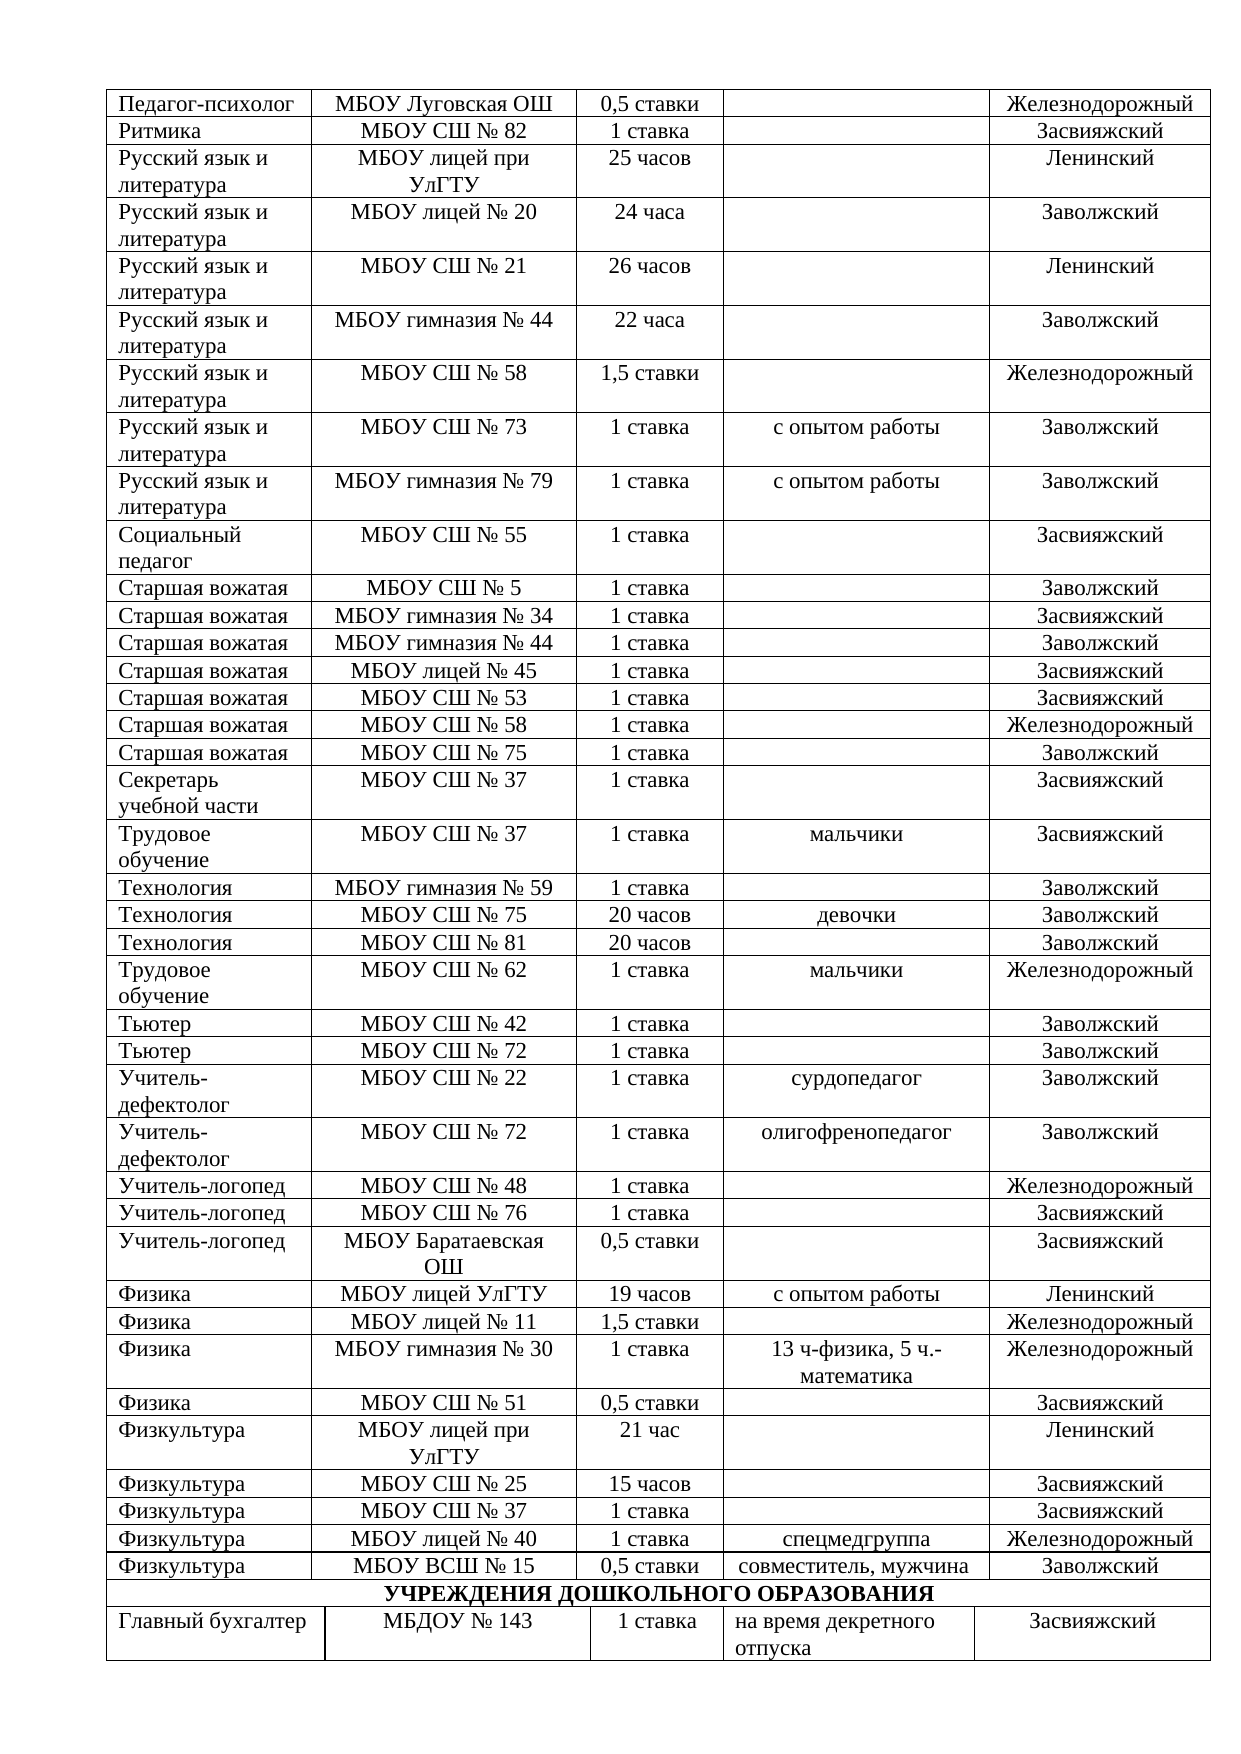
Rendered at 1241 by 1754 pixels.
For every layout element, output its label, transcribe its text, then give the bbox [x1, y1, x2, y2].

table_cell Ленинский [990, 1416, 1210, 1469]
table_cell [724, 1308, 989, 1334]
table_cell [724, 521, 989, 573]
table_cell [724, 766, 989, 819]
table_cell 1 ставка [577, 874, 723, 900]
table_cell Засвияжский [975, 1607, 1210, 1660]
table_cell сурдопедагог [724, 1065, 989, 1117]
table_cell 1 ставка [577, 820, 723, 873]
table_cell МБОУ СШ № 25 [312, 1470, 576, 1497]
table_cell Ритмика [107, 117, 311, 143]
table_cell Засвияжский [990, 820, 1210, 873]
table_cell МБОУ СШ № 75 [312, 901, 576, 927]
table_cell МБОУ лицей № 11 [312, 1308, 576, 1334]
table_cell [724, 739, 989, 765]
table_cell с опытом работы [724, 413, 989, 466]
table_cell Русский язык и литература [107, 413, 311, 466]
table_cell [724, 198, 989, 251]
table_cell Учитель-логопед [107, 1172, 311, 1198]
table_cell [724, 874, 989, 900]
table_cell 0,5 ставки [577, 1227, 723, 1279]
table_cell МБОУ СШ № 37 [312, 766, 576, 819]
table_cell Физкультура [107, 1553, 311, 1579]
table_cell 1 ставка [577, 1037, 723, 1063]
table_cell Засвияжский [990, 1470, 1210, 1497]
table_cell 24 часа [577, 198, 723, 251]
table_cell 1 ставка [577, 1010, 723, 1036]
table_cell МБОУ лицей № 45 [312, 657, 576, 683]
table_cell Физика [107, 1281, 311, 1307]
table_cell Физкультура [107, 1498, 311, 1524]
table_cell Железнодорожный [990, 360, 1210, 412]
table_cell Учитель-логопед [107, 1199, 311, 1226]
table_cell [724, 684, 989, 710]
table_cell МБОУ гимназия № 79 [312, 467, 576, 520]
table_cell 1 ставка [577, 117, 723, 143]
table_cell Засвияжский [990, 1498, 1210, 1524]
table_cell МБОУ СШ № 37 [312, 1498, 576, 1524]
table_cell 1 ставка [577, 711, 723, 738]
table_cell МБОУ лицей № 20 [312, 198, 576, 251]
table_cell МБОУ гимназия № 59 [312, 874, 576, 900]
table_cell Старшая вожатая [107, 629, 311, 656]
table_cell Главный бухгалтер [107, 1607, 324, 1660]
table_cell Русский язык и литература [107, 467, 311, 520]
table_cell мальчики [724, 956, 989, 1009]
table_cell Засвияжский [990, 117, 1210, 143]
table_cell УЧРЕЖДЕНИЯ ДОШКОЛЬНОГО ОБРАЗОВАНИЯ [107, 1580, 1210, 1606]
table_cell 0,5 ставки [577, 1389, 723, 1415]
table_cell [724, 90, 989, 116]
table_cell [724, 1227, 989, 1279]
table_cell Заволжский [990, 1010, 1210, 1036]
table_cell 1 ставка [577, 1199, 723, 1226]
table_cell МБОУ СШ № 72 [312, 1118, 576, 1171]
table_cell олигофренопедагог [724, 1118, 989, 1171]
table_cell 19 часов [577, 1281, 723, 1307]
table_cell Физкультура [107, 1416, 311, 1469]
table_cell Железнодорожный [990, 1335, 1210, 1388]
table_cell МБДОУ № 143 [326, 1607, 590, 1660]
table_cell Заволжский [990, 1037, 1210, 1063]
table_cell МБОУ СШ № 42 [312, 1010, 576, 1036]
table_cell Русский язык и литература [107, 306, 311, 358]
table_cell Заволжский [990, 1553, 1210, 1579]
table_cell с опытом работы [724, 467, 989, 520]
table_cell Русский язык и литература [107, 145, 311, 197]
table_cell Старшая вожатая [107, 739, 311, 765]
table_cell [724, 1470, 989, 1497]
table_cell МБОУ СШ № 48 [312, 1172, 576, 1198]
table_cell 25 часов [577, 145, 723, 197]
table_cell Заволжский [990, 198, 1210, 251]
table_cell 1 ставка [577, 657, 723, 683]
table_cell [724, 1199, 989, 1226]
table_cell [724, 602, 989, 628]
table_cell Засвияжский [990, 657, 1210, 683]
table_cell Технология [107, 901, 311, 927]
table_cell МБОУ СШ № 75 [312, 739, 576, 765]
table_cell 1 ставка [577, 521, 723, 573]
table_cell Русский язык и литература [107, 252, 311, 305]
table_cell с опытом работы [724, 1281, 989, 1307]
table_cell Тьютер [107, 1010, 311, 1036]
table_cell Заволжский [990, 874, 1210, 900]
table_cell 21 час [577, 1416, 723, 1469]
table_cell [724, 711, 989, 738]
table_cell Ленинский [990, 145, 1210, 197]
table_cell 1,5 ставки [577, 1308, 723, 1334]
table_cell Засвияжский [990, 1199, 1210, 1226]
table_cell Физкультура [107, 1470, 311, 1497]
table_cell МБОУ СШ № 72 [312, 1037, 576, 1063]
table_cell Старшая вожатая [107, 711, 311, 738]
table_cell Социальный педагог [107, 521, 311, 573]
table_cell Старшая вожатая [107, 575, 311, 601]
table_cell Заволжский [990, 739, 1210, 765]
table_cell Железнодорожный [990, 956, 1210, 1009]
table_cell Железнодорожный [990, 1525, 1210, 1551]
table_cell Заволжский [990, 1065, 1210, 1117]
table_cell 20 часов [577, 929, 723, 955]
table_cell Заволжский [990, 1118, 1210, 1171]
table_cell 15 часов [577, 1470, 723, 1497]
table_cell МБОУ СШ № 76 [312, 1199, 576, 1226]
table_cell Засвияжский [990, 521, 1210, 573]
table_cell МБОУ СШ № 58 [312, 711, 576, 738]
table_cell спецмедгруппа [724, 1525, 989, 1551]
table_cell 1 ставка [577, 1118, 723, 1171]
table_cell [724, 306, 989, 358]
table_cell [724, 1498, 989, 1524]
table_cell 26 часов [577, 252, 723, 305]
table_cell МБОУ Баратаевская ОШ [312, 1227, 576, 1279]
table_cell Физкультура [107, 1525, 311, 1551]
table_cell Технология [107, 874, 311, 900]
table_cell [724, 1389, 989, 1415]
table_cell [724, 629, 989, 656]
table_cell [724, 1416, 989, 1469]
table_cell [724, 360, 989, 412]
table_cell МБОУ СШ № 53 [312, 684, 576, 710]
table_cell [724, 1172, 989, 1198]
table_cell 1 ставка [591, 1607, 723, 1660]
table_cell МБОУ СШ № 21 [312, 252, 576, 305]
table_cell 22 часа [577, 306, 723, 358]
table_cell МБОУ СШ № 22 [312, 1065, 576, 1117]
table_cell МБОУ лицей при УлГТУ [312, 1416, 576, 1469]
table_cell [724, 145, 989, 197]
table_cell МБОУ гимназия № 30 [312, 1335, 576, 1388]
table_cell Учитель-логопед [107, 1227, 311, 1279]
table_cell 1,5 ставки [577, 360, 723, 412]
table_cell МБОУ СШ № 5 [312, 575, 576, 601]
table_cell МБОУ СШ № 55 [312, 521, 576, 573]
table_cell Заволжский [990, 901, 1210, 927]
table_cell Заволжский [990, 467, 1210, 520]
table_cell МБОУ СШ № 51 [312, 1389, 576, 1415]
table_cell МБОУ гимназия № 34 [312, 602, 576, 628]
table_cell Трудовое обучение [107, 956, 311, 1009]
table_cell Русский язык и литература [107, 360, 311, 412]
table_cell 1 ставка [577, 602, 723, 628]
table_cell МБОУ СШ № 82 [312, 117, 576, 143]
table_cell Железнодорожный [990, 1308, 1210, 1334]
table_cell 0,5 ставки [577, 1553, 723, 1579]
table_cell 1 ставка [577, 766, 723, 819]
table_cell Учитель-дефектолог [107, 1065, 311, 1117]
table_cell Железнодорожный [990, 711, 1210, 738]
table_cell 1 ставка [577, 467, 723, 520]
table_cell Заволжский [990, 575, 1210, 601]
table_cell МБОУ лицей УлГТУ [312, 1281, 576, 1307]
table_cell девочки [724, 901, 989, 927]
table_cell Железнодорожный [990, 90, 1210, 116]
table_cell Засвияжский [990, 1389, 1210, 1415]
table_cell МБОУ гимназия № 44 [312, 629, 576, 656]
table_cell 13 ч-физика, 5 ч.-математика [724, 1335, 989, 1388]
table_cell 1 ставка [577, 575, 723, 601]
table_cell Засвияжский [990, 684, 1210, 710]
table_cell Старшая вожатая [107, 657, 311, 683]
table_cell Физика [107, 1308, 311, 1334]
table_cell совместитель, мужчина [724, 1553, 989, 1579]
table_cell [724, 252, 989, 305]
table_cell 1 ставка [577, 956, 723, 1009]
table_cell мальчики [724, 820, 989, 873]
table_cell [724, 1010, 989, 1036]
table_cell 1 ставка [577, 1172, 723, 1198]
table_cell Заволжский [990, 629, 1210, 656]
table_cell на время декретного отпуска [724, 1607, 974, 1660]
table_cell МБОУ СШ № 58 [312, 360, 576, 412]
table_cell 1 ставка [577, 1498, 723, 1524]
table_cell Педагог-психолог [107, 90, 311, 116]
table_cell Заволжский [990, 413, 1210, 466]
table_cell 1 ставка [577, 413, 723, 466]
table_cell Ленинский [990, 252, 1210, 305]
table_cell 1 ставка [577, 629, 723, 656]
table_cell Засвияжский [990, 766, 1210, 819]
table_cell 1 ставка [577, 684, 723, 710]
table_cell МБОУ СШ № 73 [312, 413, 576, 466]
table_cell МБОУ СШ № 81 [312, 929, 576, 955]
table_cell Ленинский [990, 1281, 1210, 1307]
table_cell Тьютер [107, 1037, 311, 1063]
table_cell МБОУ Луговская ОШ [312, 90, 576, 116]
table_cell [724, 1037, 989, 1063]
table_cell [724, 575, 989, 601]
table_cell МБОУ лицей № 40 [312, 1525, 576, 1551]
table_cell Технология [107, 929, 311, 955]
table_cell МБОУ ВСШ № 15 [312, 1553, 576, 1579]
table_cell Засвияжский [990, 602, 1210, 628]
table_cell 20 часов [577, 901, 723, 927]
table_cell [724, 657, 989, 683]
table_cell Старшая вожатая [107, 684, 311, 710]
table_cell [724, 117, 989, 143]
table_cell 1 ставка [577, 739, 723, 765]
table_cell [724, 929, 989, 955]
table_cell Физика [107, 1335, 311, 1388]
table_cell МБОУ СШ № 62 [312, 956, 576, 1009]
table_cell МБОУ лицей при УлГТУ [312, 145, 576, 197]
table_cell Секретарь учебной части [107, 766, 311, 819]
table_cell Засвияжский [990, 1227, 1210, 1279]
table_cell Железнодорожный [990, 1172, 1210, 1198]
table_cell 0,5 ставки [577, 90, 723, 116]
table_cell Учитель-дефектолог [107, 1118, 311, 1171]
table_cell Старшая вожатая [107, 602, 311, 628]
table_cell МБОУ гимназия № 44 [312, 306, 576, 358]
table_cell Трудовое обучение [107, 820, 311, 873]
table_cell Физика [107, 1389, 311, 1415]
table_cell 1 ставка [577, 1525, 723, 1551]
table_cell Русский язык и литература [107, 198, 311, 251]
table_cell Заволжский [990, 929, 1210, 955]
table_cell 1 ставка [577, 1065, 723, 1117]
table_cell 1 ставка [577, 1335, 723, 1388]
table_cell МБОУ СШ № 37 [312, 820, 576, 873]
table_cell Заволжский [990, 306, 1210, 358]
